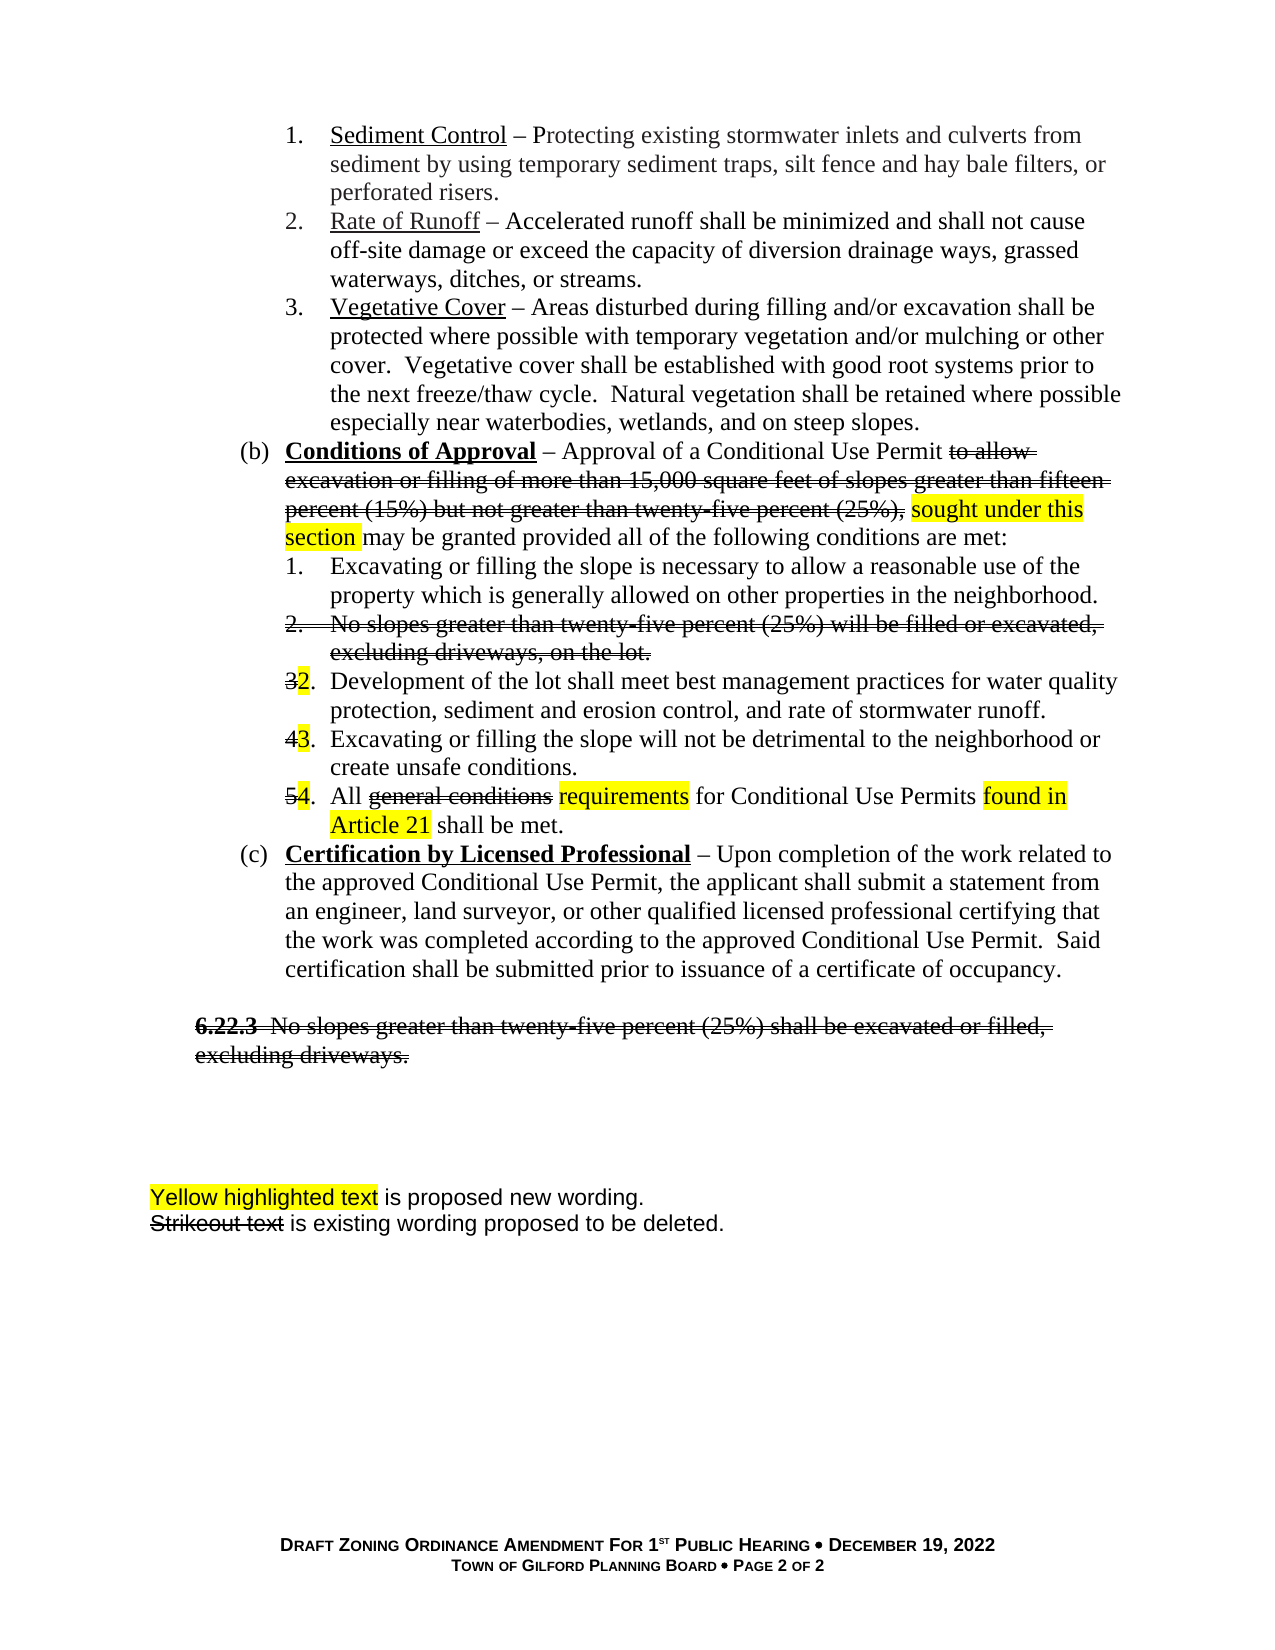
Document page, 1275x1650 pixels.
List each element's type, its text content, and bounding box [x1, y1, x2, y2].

text 2. No slopes greater than twenty-five percent (25%) will be filled or excavated, excluding driveways, on the lot. [285, 609, 1125, 666]
text 1. Sediment Control – Protecting existing stormwater inlets and culverts from sediment by using temporary sediment traps, silt fence and hay bale filters, or perforated risers. [285, 120, 1125, 206]
text 6.22.3 No slopes greater than twenty-five percent (25%) shall be excavated or filled, excluding driveways. [195, 1011, 1125, 1069]
text 3. Vegetative Cover – Areas disturbed during filling and/or excavation shall be protected where possible with temporary vegetation and/or mulching or other cover. Vegetative cover shall be established with good root systems prior to the next freeze/thaw cycle. Natural vegetation shall be retained where possible especially near waterbodies, wetlands, and on steep slopes. [285, 292, 1125, 436]
text 32. Development of the lot shall meet best management practices for water quality protection, sediment and erosion control, and rate of stormwater runoff. [285, 666, 1125, 724]
text (c) Certification by Licensed Professional – Upon completion of the work related to the approved Conditional Use Permit, the applicant shall submit a statement from an engineer, land surveyor, or other qualified licensed professional certifying that the work was completed according to the approved Conditional Use Permit. Said certification shall be submitted prior to issuance of a certificate of occupancy. [240, 839, 1125, 982]
text 1. Excavating or filling the slope is necessary to allow a reasonable use of the property which is generally allowed on other properties in the neighborhood. [285, 551, 1125, 609]
text Strikeout text is existing wording proposed to be deleted. [150, 1210, 1125, 1236]
text 2. Rate of Runoff – Accelerated runoff shall be minimized and shall not cause off-site damage or exceed the capacity of diversion drainage ways, grassed waterways, ditches, or streams. [285, 206, 1125, 292]
text 43. Excavating or filling the slope will not be detrimental to the neighborhood or create unsafe conditions. [285, 724, 1125, 781]
text 54. All general conditions requirements for Conditional Use Permits found in Article 21 shall be met. [285, 781, 1125, 839]
text Yellow highlighted text is proposed new wording. [378, 1184, 1125, 1210]
text (b) Conditions of Approval – Approval of a Conditional Use Permit to allow excavation or filling of more than 15,000 square feet of slopes greater than fifteen percent (15%) but not greater than twenty-five percent (25%), sought under this section may be granted provided all of the following conditions are met: [240, 436, 1125, 551]
